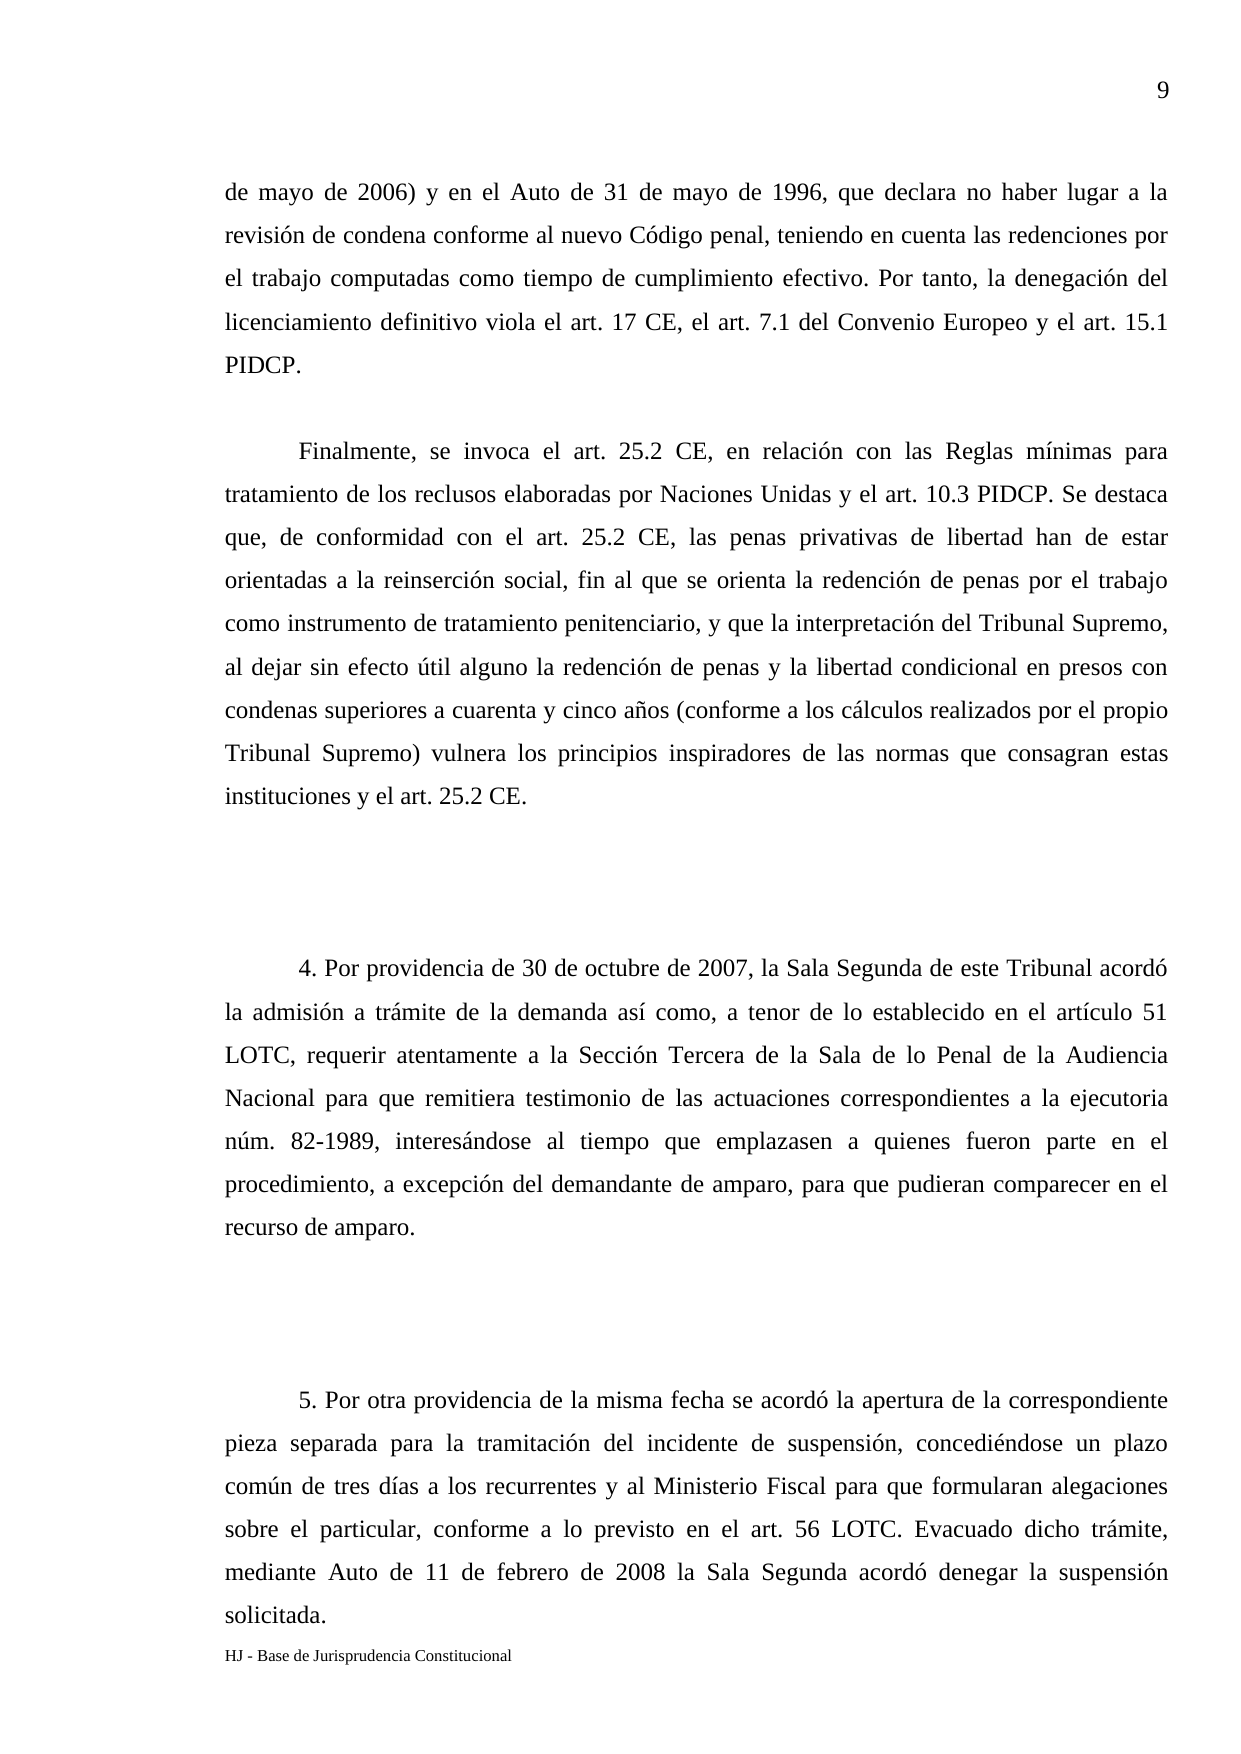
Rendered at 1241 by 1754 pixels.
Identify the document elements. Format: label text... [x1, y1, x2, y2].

text Finalmente, se invoca el art. 25.2 CE, en relación con las Reglas mínimas para tratamiento de los reclusos elaboradas por Naciones Unidas y el art. 10.3 PIDCP. Se destaca que, de conformidad con el art. 25.2 CE, las penas privativas de libertad han de estar orientadas a la reinserción social, fin al que se orienta la redención de penas por el trabajo como instrumento de tratamiento penitenciario, y que la interpretación del Tribunal Supremo, al dejar sin efecto útil alguno la redención de penas y la libertad condicional en presos con condenas superiores a cuarenta y cinco años (conforme a los cálculos realizados por el propio Tribunal Supremo) vulnera los principios inspiradores de las normas que consagran estas instituciones y el art. 25.2 CE. [224, 436, 1169, 810]
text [224, 177, 1169, 378]
text 5. Por otra providencia de la misma fecha se acordó la apertura de la correspondiente pieza separada para la tramitación del incidente de suspensión, concediéndose un plazo común de tres días a los recurrentes y al Ministerio Fiscal para que formularan alegaciones sobre el particular, conforme a lo previsto en el art. 56 LOTC. Evacuado dicho trámite, mediante Auto de 11 de febrero de 2008 la Sala Segunda acordó denegar la suspensión solicitada. [224, 1385, 1169, 1629]
text 4. Por providencia de 30 de octubre de 2007, la Sala Segunda de este Tribunal acordó la admisión a trámite de la demanda así como, a tenor de lo establecido en el artículo 51 LOTC, requerir atentamente a la Sección Tercera de la Sala de lo Penal de la Audiencia Nacional para que remitiera testimonio de las actuaciones correspondientes a la ejecutoria núm. 82-1989, interesándose al tiempo que emplazasen a quienes fueron parte en el procedimiento, a excepción del demandante de amparo, para que pudieran comparecer en el recurso de amparo. [224, 953, 1169, 1241]
